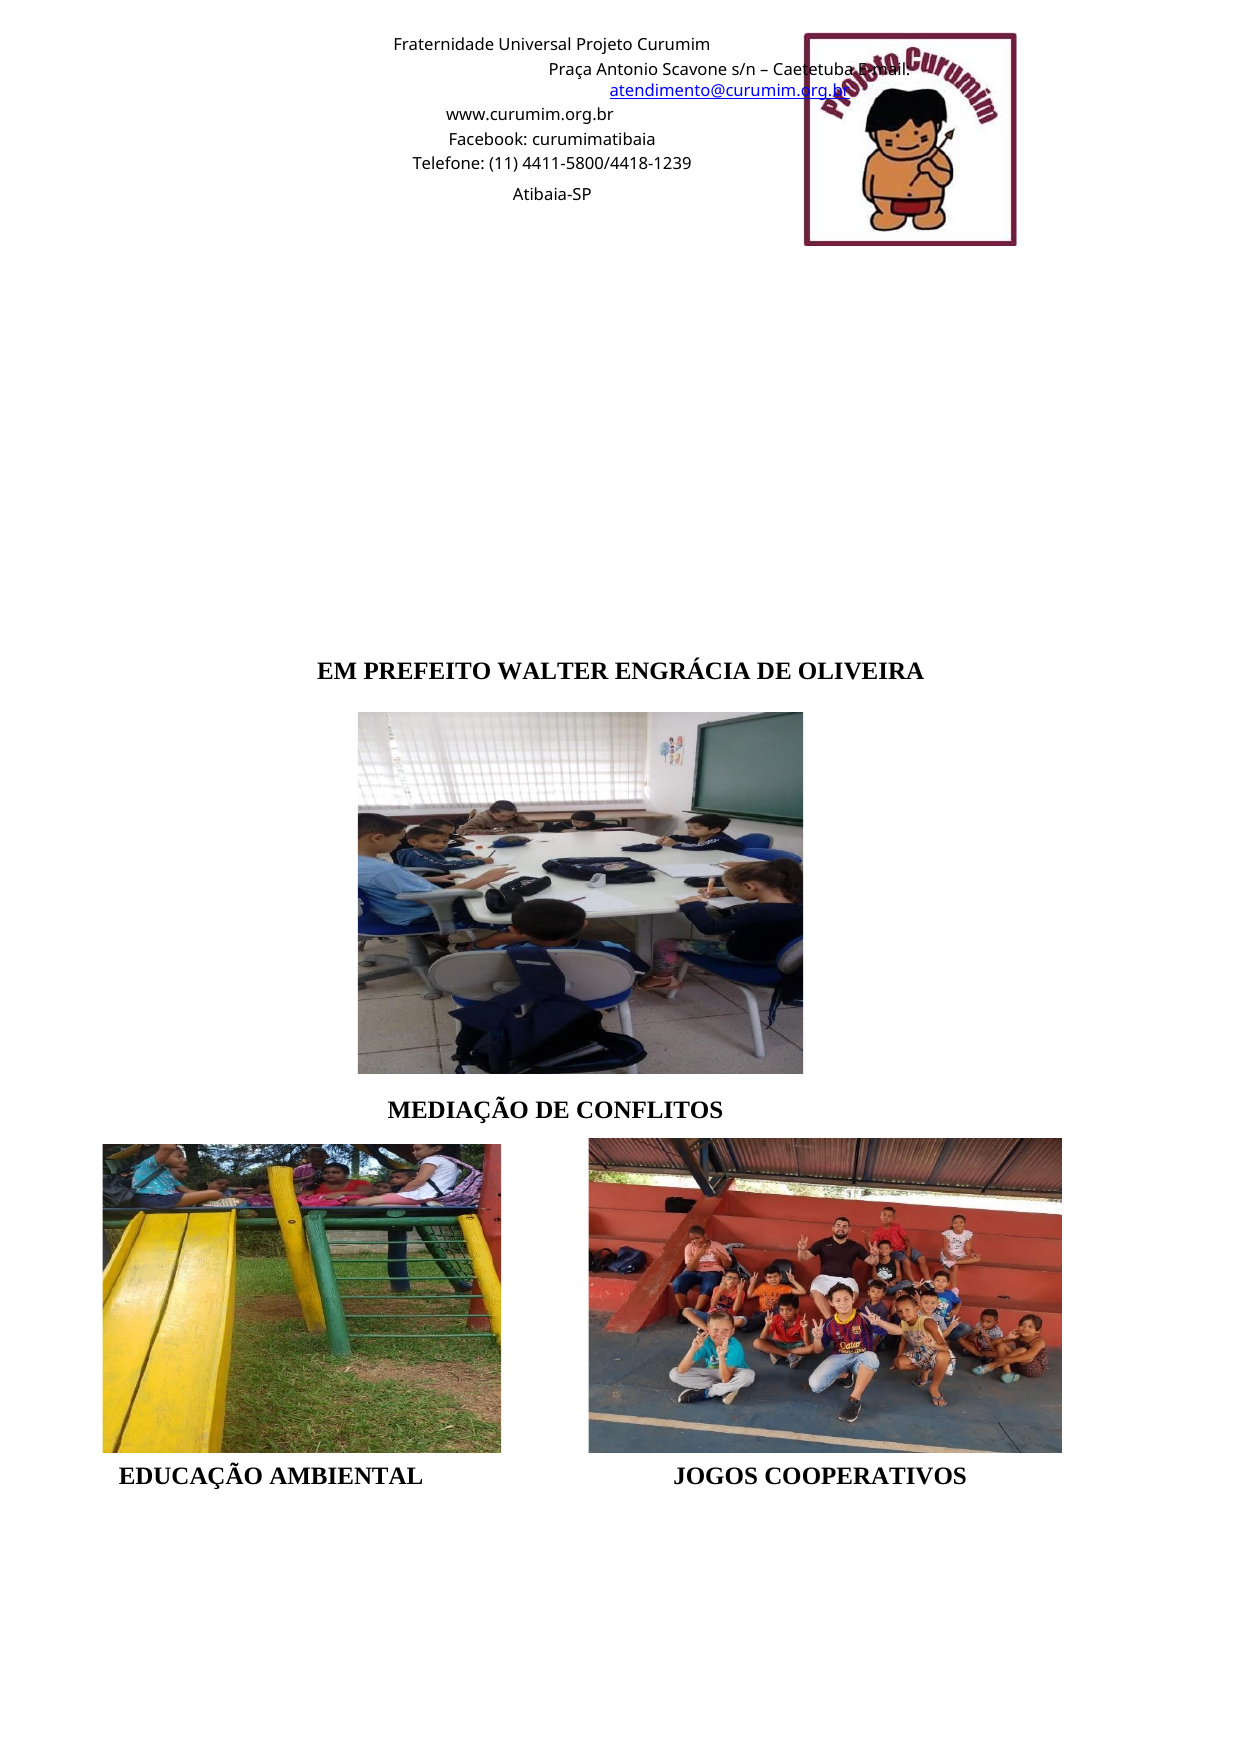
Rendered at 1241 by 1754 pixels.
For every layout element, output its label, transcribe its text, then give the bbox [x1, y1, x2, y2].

subtitle MEDIAÇÃO DE CONFLITOS [87, 1096, 1153, 1124]
picture [803, 32, 1017, 246]
subtitle EDUCAÇÃO AMBIENTAL JOGOS COOPERATIVOS [87, 1461, 1153, 1489]
picture [357, 712, 804, 1074]
picture [102, 1144, 502, 1453]
subtitle EM PREFEITO WALTER ENGRÁCIA DE OLIVEIRA [317, 656, 1153, 684]
picture [588, 1138, 1062, 1453]
